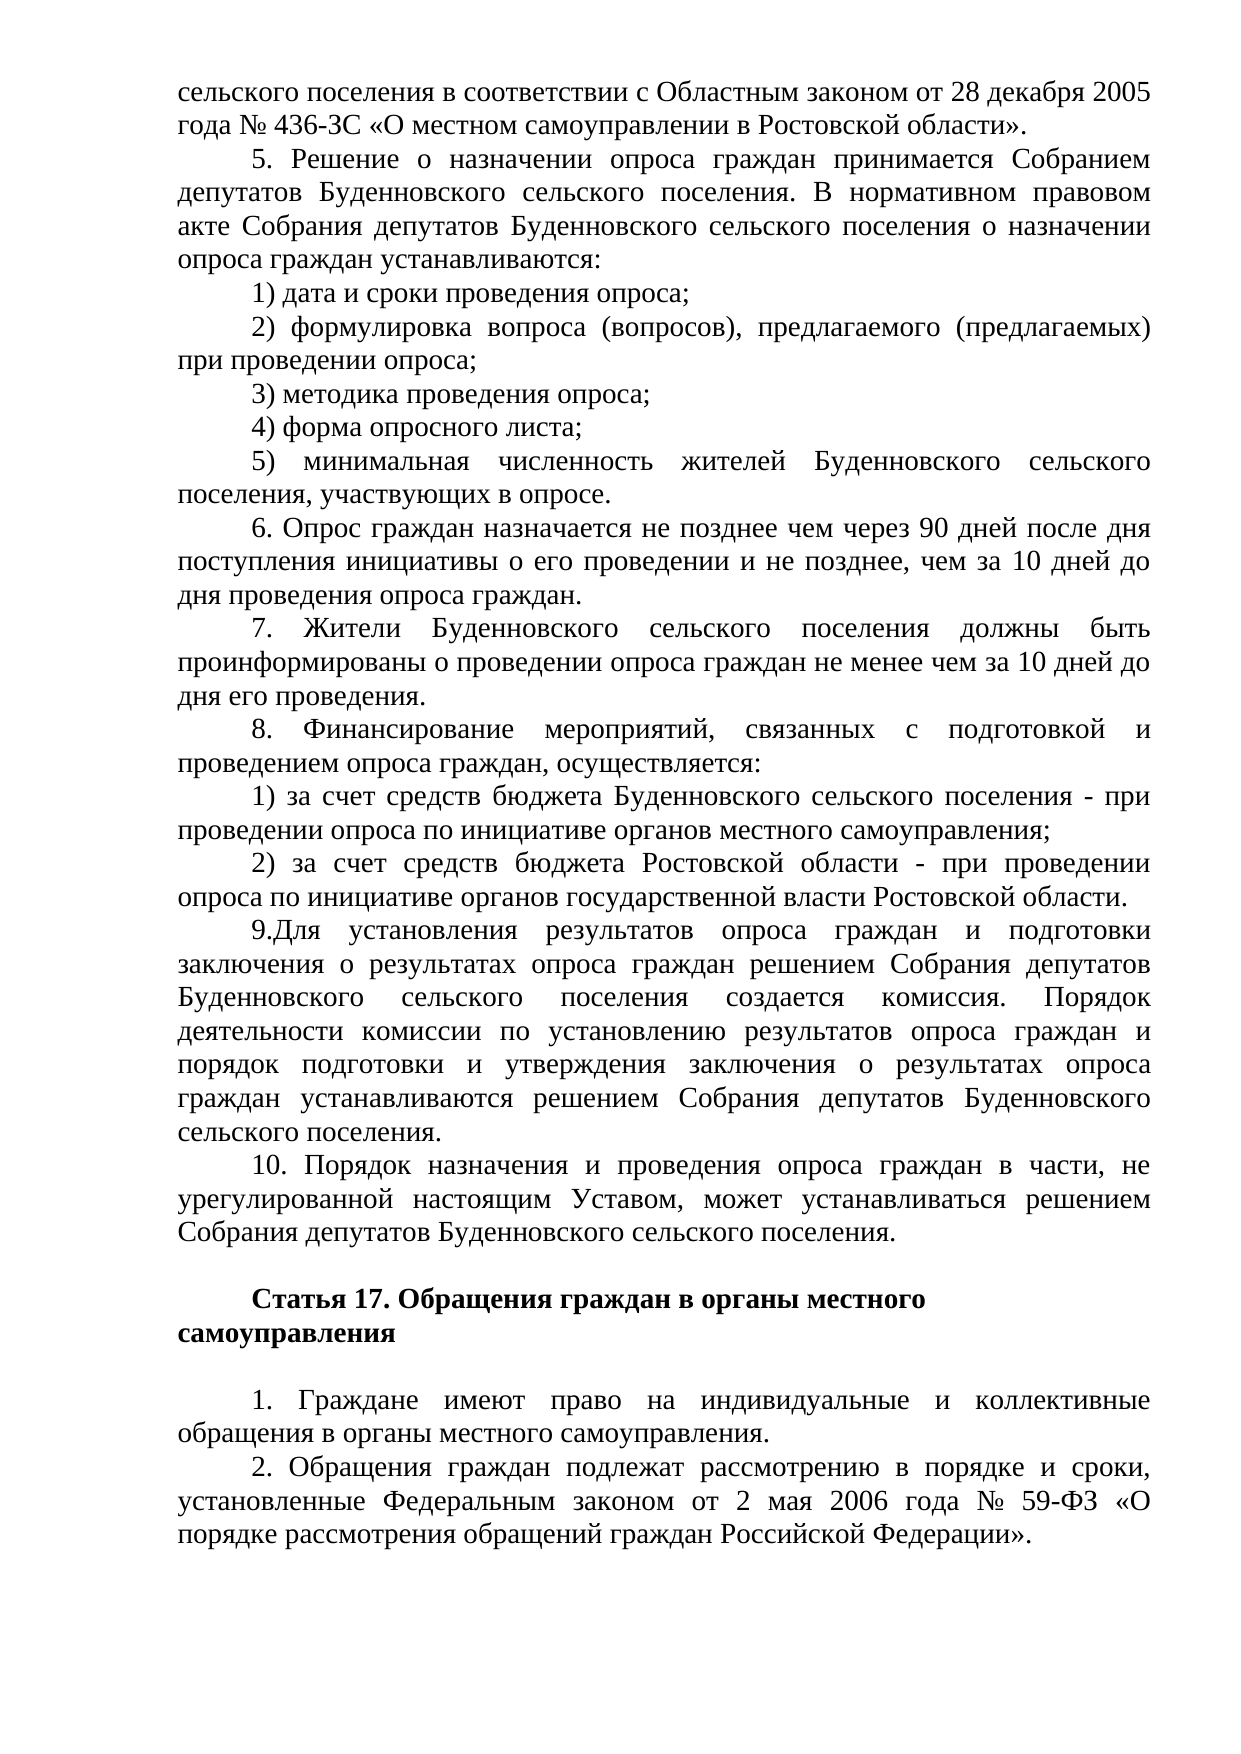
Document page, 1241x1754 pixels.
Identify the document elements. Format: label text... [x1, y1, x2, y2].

text 10. Порядок назначения и проведения опроса граждан в части, не урегулированной настоящим Уставом, может устанавливаться решением Собрания депутатов Буденновского сельского поселения. [177, 1147, 1152, 1248]
text 1) за счет средств бюджета Буденновского сельского поселения - при проведении опроса по инициативе органов местного самоуправления; [177, 778, 1152, 845]
text Статья 17. Обращения граждан в органы местного самоуправления [177, 1281, 1152, 1348]
text 1. Граждане имеют право на индивидуальные и коллективные обращения в органы местного самоуправления. [177, 1382, 1152, 1449]
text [177, 74, 1152, 141]
text 1) дата и сроки проведения опроса; [177, 275, 1152, 309]
text 3) методика проведения опроса; [177, 376, 1152, 409]
text 2. Обращения граждан подлежат рассмотрению в порядке и сроки, установленные Федеральным законом от 2 мая 2006 года № 59-ФЗ «О порядке рассмотрения обращений граждан Российской Федерации». [177, 1449, 1152, 1550]
text 5) минимальная численность жителей Буденновского сельского поселения, участвующих в опросе. [177, 443, 1152, 510]
text 6. Опрос граждан назначается не позднее чем через 90 дней после дня поступления инициативы о его проведении и не позднее, чем за 10 дней до дня проведения опроса граждан. [177, 510, 1152, 611]
text 2) за счет средств бюджета Ростовской области - при проведении опроса по инициативе органов государственной власти Ростовской области. [177, 845, 1152, 912]
text 4) форма опросного листа; [177, 409, 1152, 443]
text 8. Финансирование мероприятий, связанных с подготовкой и проведением опроса граждан, осуществляется: [177, 711, 1152, 778]
text 5. Решение о назначении опроса граждан принимается Собранием депутатов Буденновского сельского поселения. В нормативном правовом акте Собрания депутатов Буденновского сельского поселения о назначении опроса граждан устанавливаются: [177, 141, 1152, 275]
text 7. Жители Буденновского сельского поселения должны быть проинформированы о проведении опроса граждан не менее чем за 10 дней до дня его проведения. [177, 611, 1152, 711]
text 9.Для установления результатов опроса граждан и подготовки заключения о результатах опроса граждан решением Собрания депутатов Буденновского сельского поселения создается комиссия. Порядок деятельности комиссии по установлению результатов опроса граждан и порядок подготовки и утверждения заключения о результатах опроса граждан устанавливаются решением Собрания депутатов Буденновского сельского поселения. [177, 912, 1152, 1147]
text 2) формулировка вопроса (вопросов), предлагаемого (предлагаемых) при проведении опроса; [177, 309, 1152, 376]
